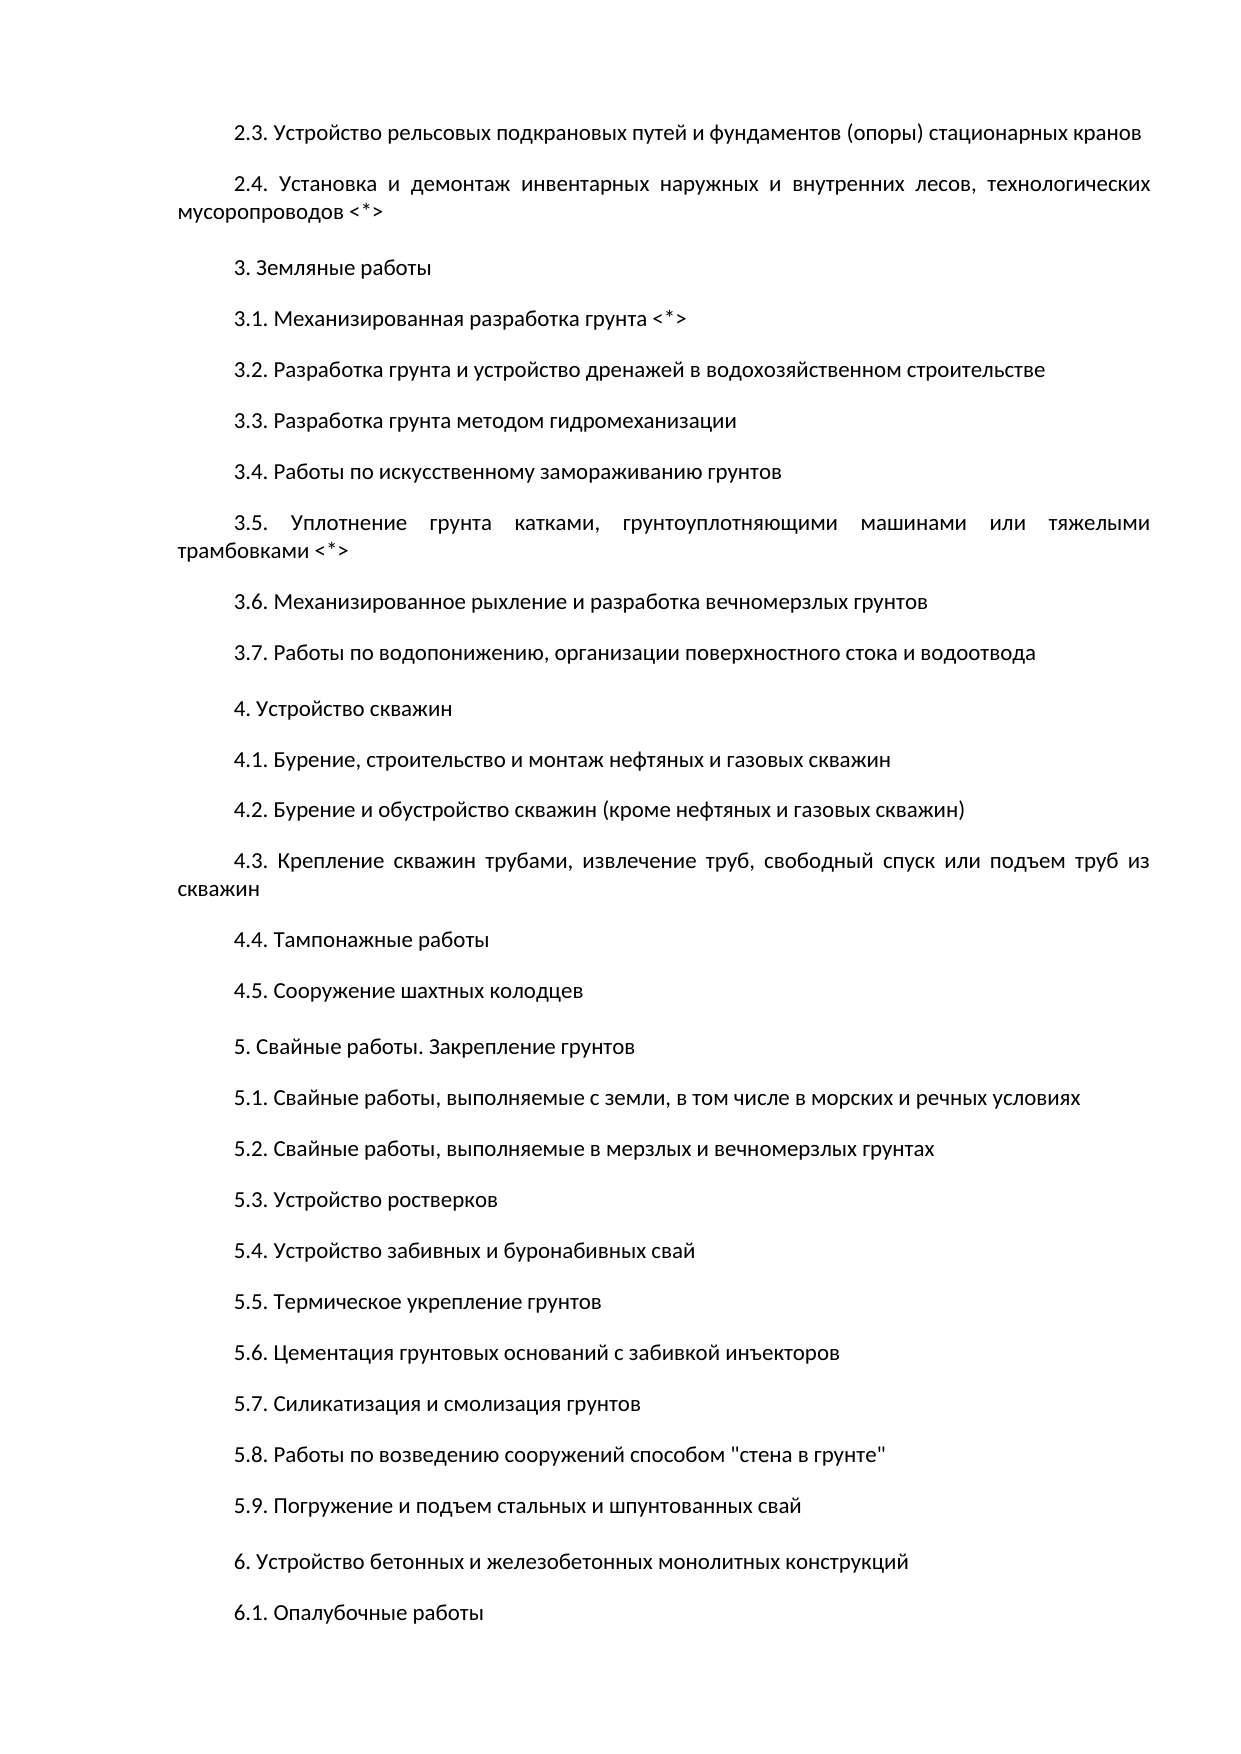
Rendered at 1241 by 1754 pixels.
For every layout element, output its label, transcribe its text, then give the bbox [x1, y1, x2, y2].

text 3.4. Работы по искусственному замораживанию грунтов [177, 457, 1152, 485]
text 2.3. Устройство рельсовых подкрановых путей и фундаментов (опоры) стационарных кранов [177, 118, 1152, 146]
text 4.1. Бурение, строительство и монтаж нефтяных и газовых скважин [177, 745, 1152, 773]
text 5.6. Цементация грунтовых оснований с забивкой инъекторов [177, 1338, 1152, 1366]
text 5.3. Устройство ростверков [177, 1185, 1152, 1213]
text 3.6. Механизированное рыхление и разработка вечномерзлых грунтов [177, 587, 1152, 615]
text 4.2. Бурение и обустройство скважин (кроме нефтяных и газовых скважин) [177, 796, 1152, 824]
text 4.4. Тампонажные работы [177, 926, 1152, 953]
text 6. Устройство бетонных и железобетонных монолитных конструкций [177, 1547, 1152, 1575]
text 5.8. Работы по возведению сооружений способом "стена в грунте" [177, 1440, 1152, 1468]
text 5.5. Термическое укрепление грунтов [177, 1287, 1152, 1315]
text 2.4. Установка и демонтаж инвентарных наружных и внутренних лесов, технологических мусоропроводов <*> [177, 169, 1152, 225]
text 5.7. Силикатизация и смолизация грунтов [177, 1389, 1152, 1417]
text 4. Устройство скважин [177, 694, 1152, 722]
text 5.4. Устройство забивных и буронабивных свай [177, 1236, 1152, 1264]
text 4.3. Крепление скважин трубами, извлечение труб, свободный спуск или подъем труб из скважин [177, 847, 1152, 903]
text 5.2. Свайные работы, выполняемые в мерзлых и вечномерзлых грунтах [177, 1134, 1152, 1162]
text 3. Земляные работы [177, 253, 1152, 281]
text 3.7. Работы по водопонижению, организации поверхностного стока и водоотвода [177, 638, 1152, 666]
text 6.1. Опалубочные работы [177, 1598, 1152, 1626]
text 5.1. Свайные работы, выполняемые с земли, в том числе в морских и речных условиях [177, 1083, 1152, 1111]
text 4.5. Сооружение шахтных колодцев [177, 976, 1152, 1004]
text 3.5. Уплотнение грунта катками, грунтоуплотняющими машинами или тяжелыми трамбовками <*> [177, 508, 1152, 564]
text 3.2. Разработка грунта и устройство дренажей в водохозяйственном строительстве [177, 355, 1152, 383]
text 3.3. Разработка грунта методом гидромеханизации [177, 406, 1152, 434]
text 5. Свайные работы. Закрепление грунтов [177, 1032, 1152, 1061]
text 3.1. Механизированная разработка грунта <*> [177, 304, 1152, 332]
text 5.9. Погружение и подъем стальных и шпунтованных свай [177, 1491, 1152, 1519]
